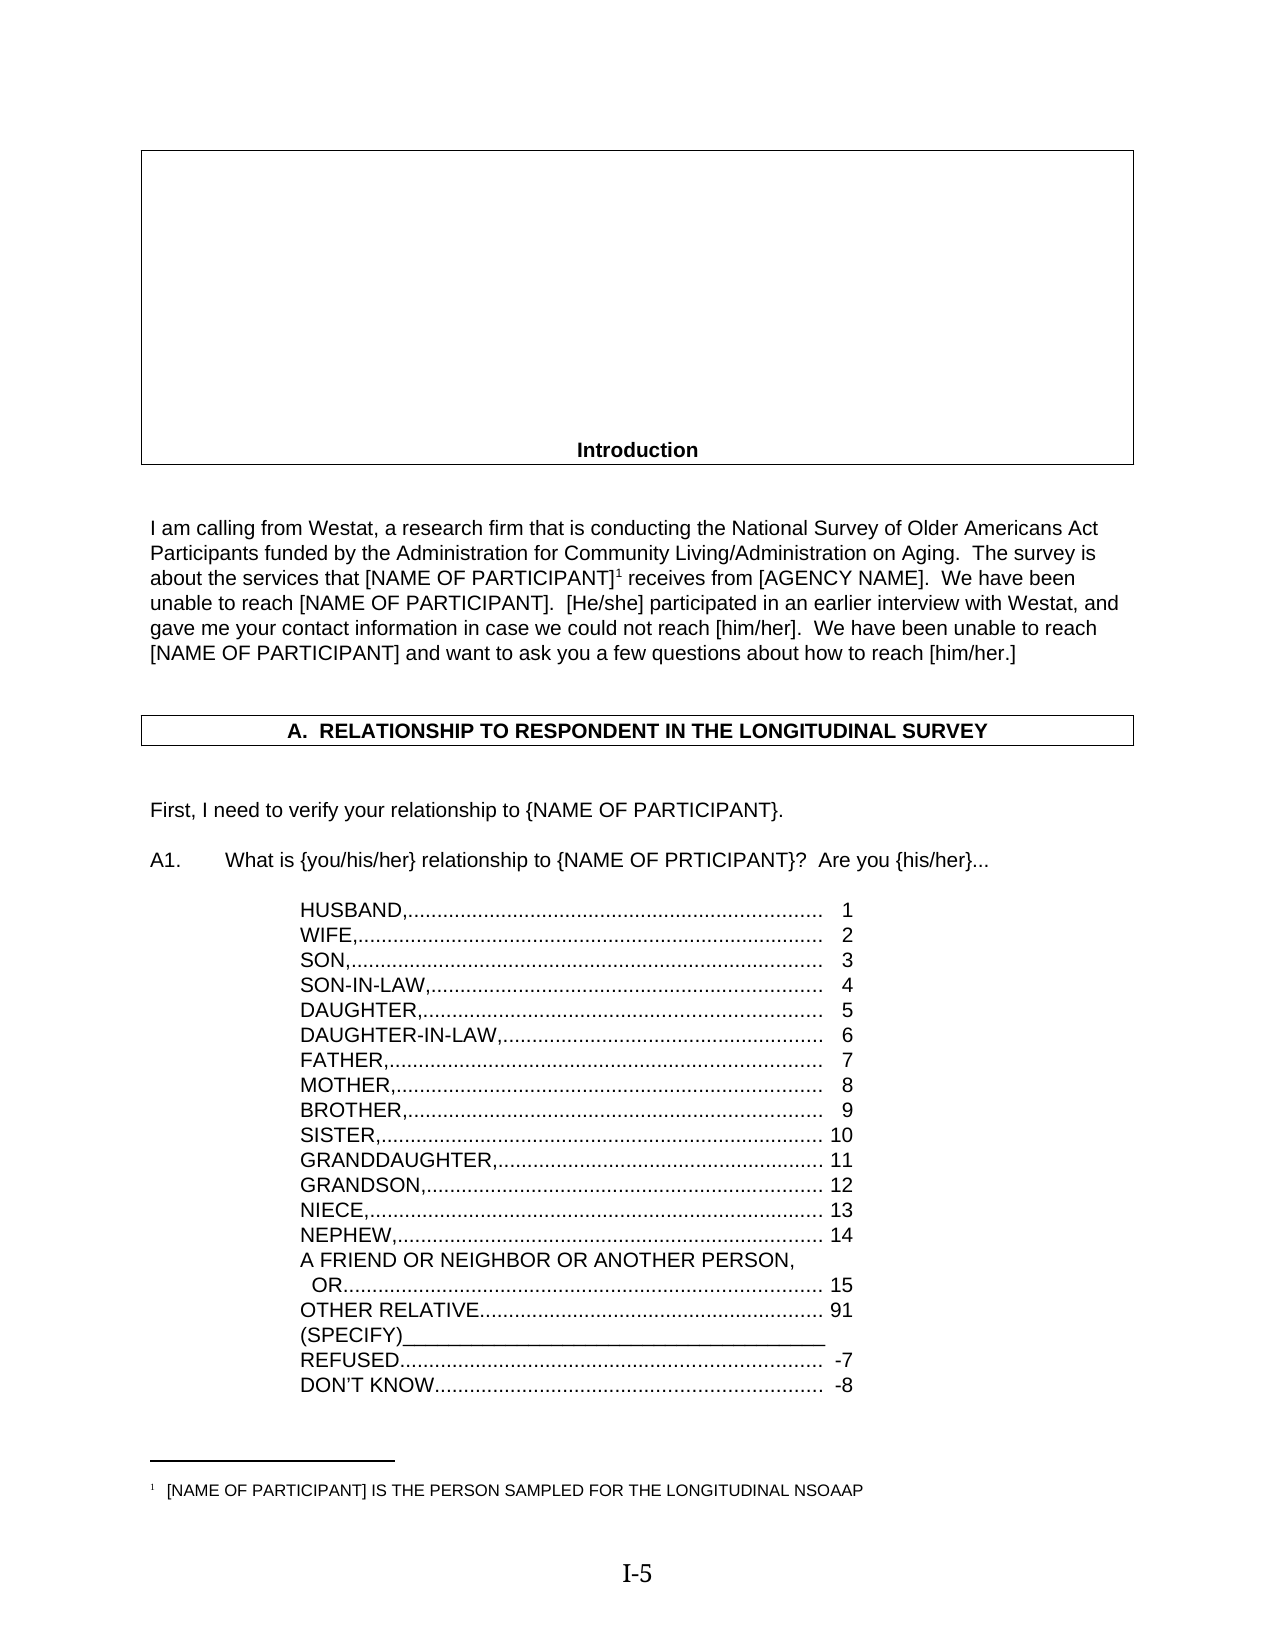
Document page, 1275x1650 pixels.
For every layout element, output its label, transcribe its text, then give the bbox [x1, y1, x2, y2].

text Introduction [142, 434, 1133, 464]
text GRANDSON, 12 [300, 1171, 1125, 1196]
text A1. What is {you/his/her} relationship to {NAME OF PRTICIPANT}? Are you {his/her}... [150, 846, 1125, 871]
text DON’T KNOW -8 [300, 1371, 1125, 1396]
text HUSBAND, 1 [300, 896, 1125, 921]
text OR 15 [300, 1271, 1125, 1296]
list A. RELATIONSHIP TO RESPONDENT IN THE LONGITUDINAL SURVEY [142, 716, 1133, 745]
text First, I need to verify your relationship to {NAME OF PARTICIPANT}. [150, 796, 1125, 821]
text I am calling from Westat, a research firm that is conducting the National Survey of Older Americans Act Participants funded by the Administration for Community Living/Administration on Aging. The survey is about the services that [NAME OF PARTICIPANT] receives from [AGENCY NAME]. We have been unable to reach [NAME OF PARTICIPANT]. [He/she] participated in an earlier interview with Westat, and gave me your contact information in case we could not reach [him/her]. We have been unable to reach [NAME OF PARTICIPANT] and want to ask you a few questions about how to reach [him/her.] [150, 515, 1125, 665]
text GRANDDAUGHTER, 11 [300, 1146, 1125, 1171]
text SON-IN-LAW, 4 [300, 971, 1125, 996]
text WIFE, 2 [300, 921, 1125, 946]
text MOTHER, 8 [300, 1071, 1125, 1096]
text DAUGHTER, 5 [300, 996, 1125, 1021]
text SON, 3 [300, 946, 1125, 971]
text SISTER, 10 [300, 1121, 1125, 1146]
text OTHER RELATIVE 91 [300, 1296, 1125, 1321]
text NIECE, 13 [300, 1196, 1125, 1221]
text FATHER, 7 [300, 1046, 1125, 1071]
text NEPHEW, 14 [300, 1221, 1125, 1246]
text A FRIEND OR NEIGHBOR OR ANOTHER PERSON, [300, 1246, 1125, 1271]
text BROTHER, 9 [300, 1096, 1125, 1121]
text (SPECIFY) [300, 1321, 1125, 1346]
text DAUGHTER-IN-LAW, 6 [300, 1021, 1125, 1046]
text REFUSED -7 [300, 1346, 1125, 1371]
